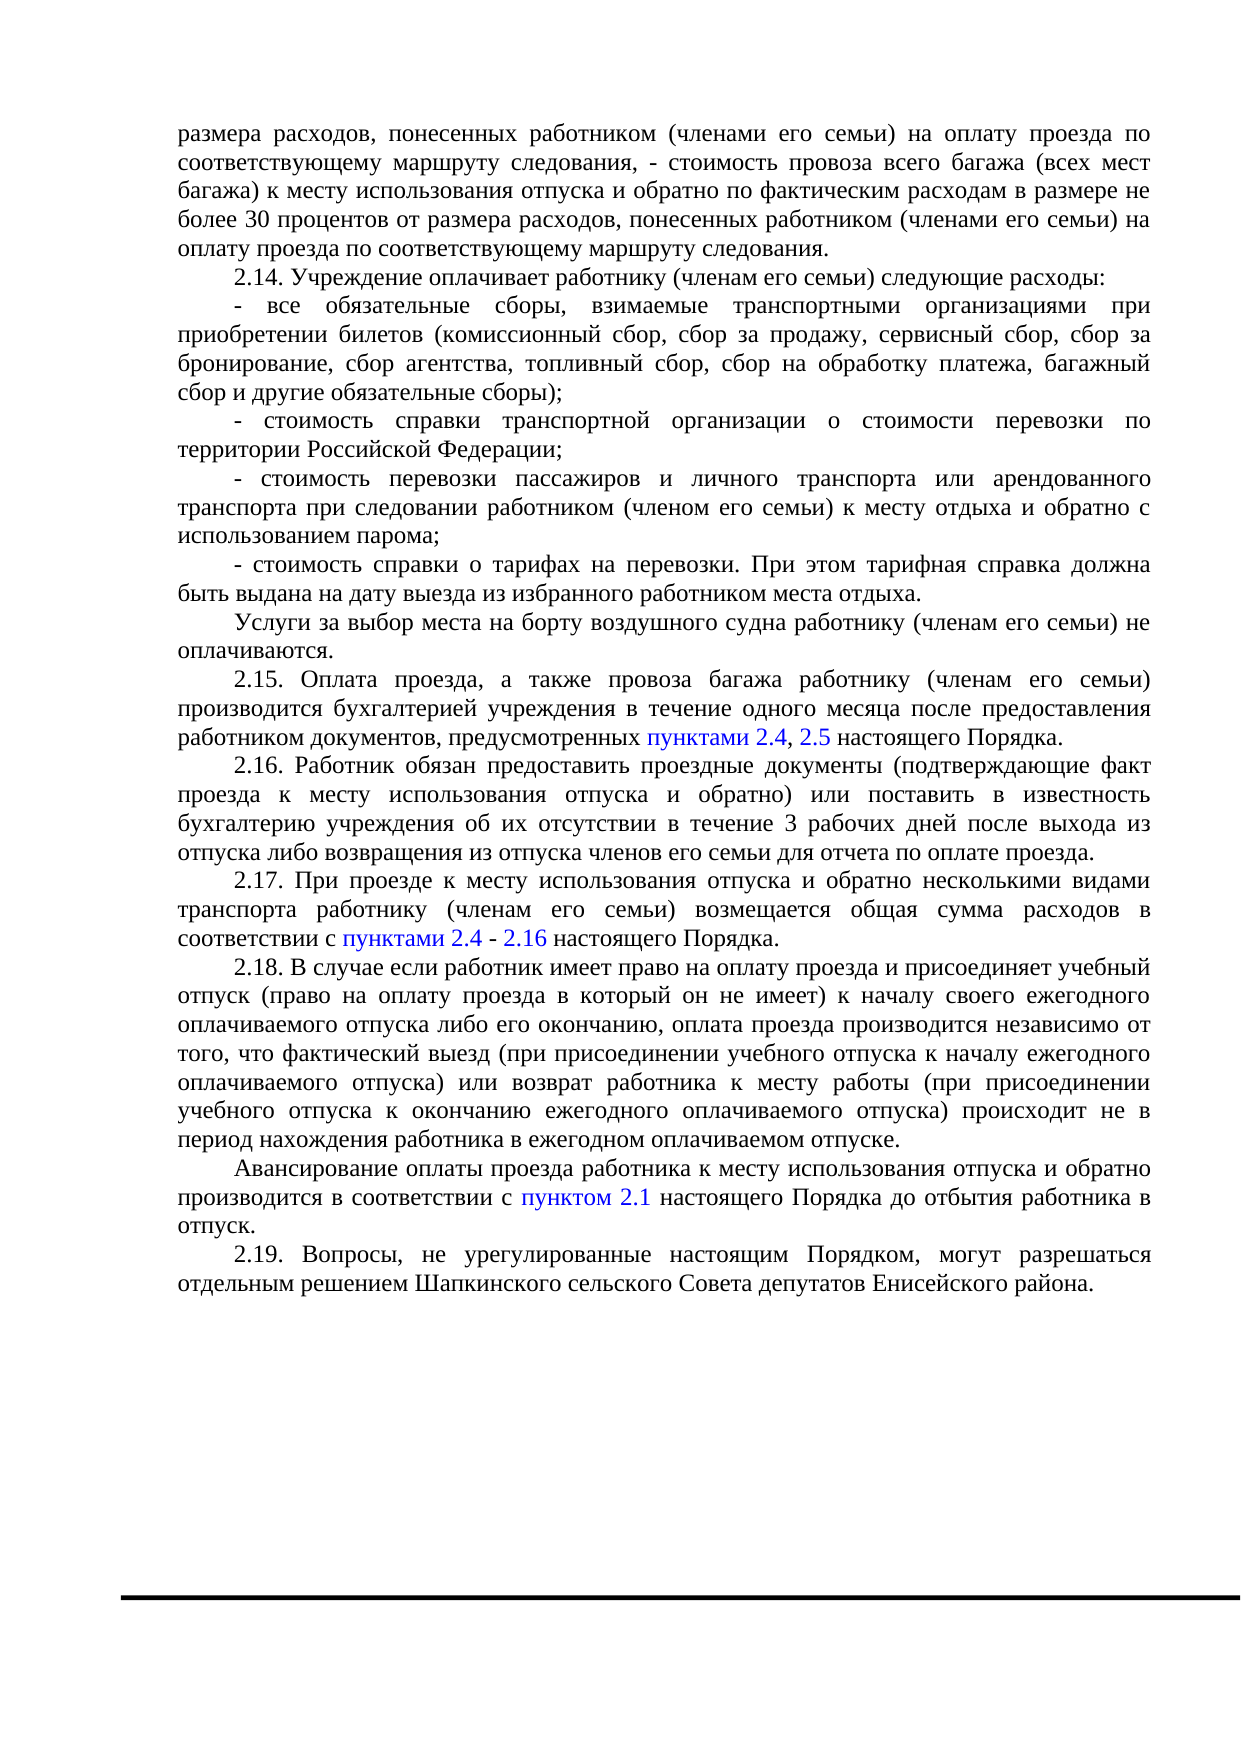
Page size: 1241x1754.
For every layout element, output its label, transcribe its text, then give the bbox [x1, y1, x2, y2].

text 2.18. В случае если работник имеет право на оплату проезда и присоединяет учебный отпуск (право на оплату проезда в который он не имеет) к началу своего ежегодного оплачиваемого отпуска либо его окончанию, оплата проезда производится независимо от того, что фактический выезд (при присоединении учебного отпуска к началу ежегодного оплачиваемого отпуска) или возврат работника к месту работы (при присоединении учебного отпуска к окончанию ежегодного оплачиваемого отпуска) происходит не в период нахождения работника в ежегодном оплачиваемом отпуске. [177, 952, 1152, 1153]
text 2.19. Вопросы, не урегулированные настоящим Порядком, могут разрешаться отдельным решением Шапкинского сельского Совета депутатов Енисейского района. [177, 1239, 1152, 1297]
text - стоимость перевозки пассажиров и личного транспорта или арендованного транспорта при следовании работником (членом его семьи) к месту отдыха и обратно с использованием парома; [177, 463, 1152, 549]
text 2.15. Оплата проезда, а также провоза багажа работнику (членам его семьи) производится бухгалтерией учреждения в течение одного месяца после предоставления работником документов, предусмотренных пунктами 2.4, 2.5 настоящего Порядка. [177, 664, 1152, 751]
text 2.17. При проезде к месту использования отпуска и обратно несколькими видами транспорта работнику (членам его семьи) возмещается общая сумма расходов в соответствии с пунктами 2.4 - 2.16 настоящего Порядка. [177, 866, 1152, 952]
text 2.16. Работник обязан предоставить проездные документы (подтверждающие факт проезда к месту использования отпуска и обратно) или поставить в известность бухгалтерию учреждения об их отсутствии в течение 3 рабочих дней после выхода из отпуска либо возвращения из отпуска членов его семьи для отчета по оплате проезда. [177, 751, 1152, 866]
text 2.14. Учреждение оплачивает работнику (членам его семьи) следующие расходы: [177, 262, 1152, 291]
text Услуги за выбор места на борту воздушного судна работнику (членам его семьи) не оплачиваются. [177, 607, 1152, 664]
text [177, 118, 1152, 262]
text - все обязательные сборы, взимаемые транспортными организациями при приобретении билетов (комиссионный сбор, сбор за продажу, сервисный сбор, сбор за бронирование, сбор агентства, топливный сбор, сбор на обработку платежа, багажный сбор и другие обязательные сборы); [177, 291, 1152, 406]
text - стоимость справки транспортной организации о стоимости перевозки по территории Российской Федерации; [177, 406, 1152, 463]
text - стоимость справки о тарифах на перевозки. При этом тарифная справка должна быть выдана на дату выезда из избранного работником места отдыха. [177, 549, 1152, 607]
text Авансирование оплаты проезда работника к месту использования отпуска и обратно производится в соответствии с пунктом 2.1 настоящего Порядка до отбытия работника в отпуск. [177, 1153, 1152, 1239]
